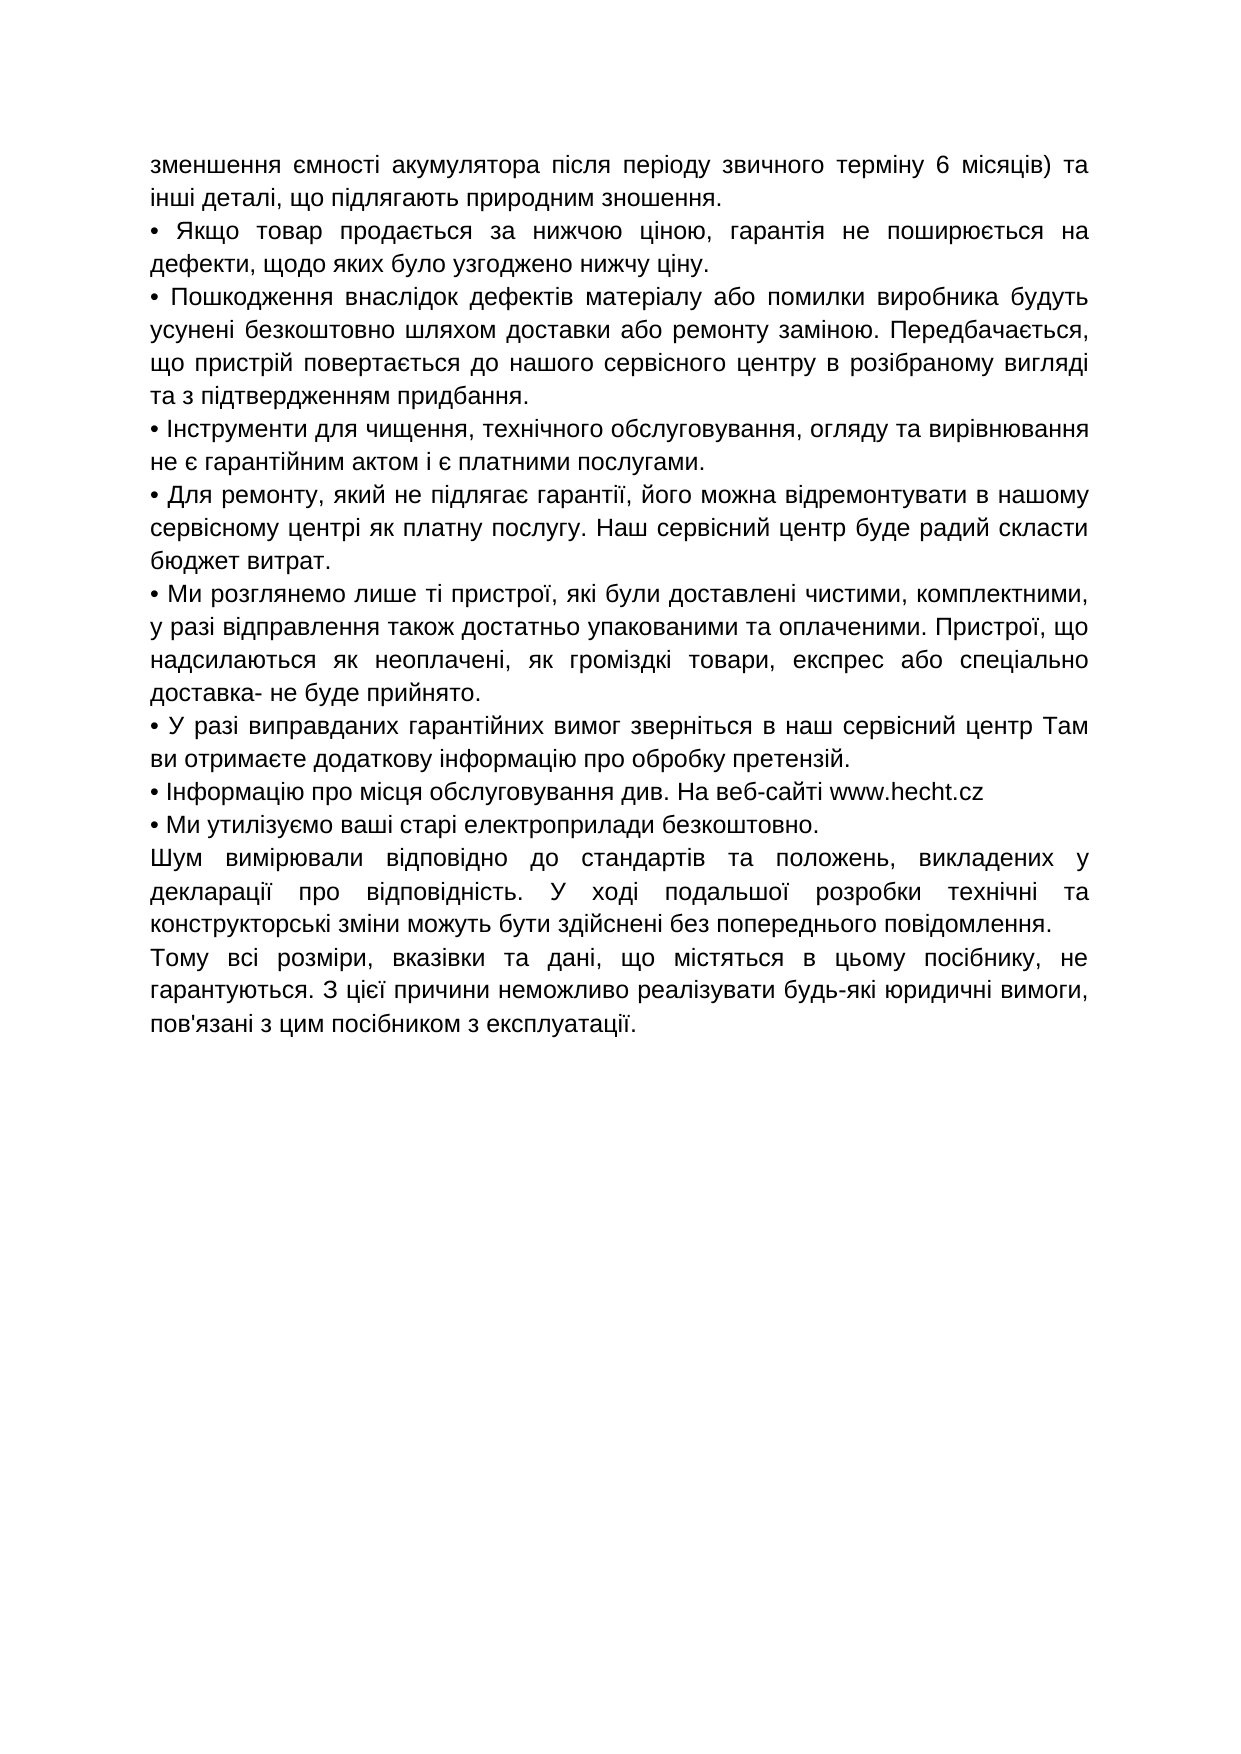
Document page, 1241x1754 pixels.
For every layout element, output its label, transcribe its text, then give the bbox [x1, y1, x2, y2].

text • Для ремонту, який не підлягає гарантії, його можна відремонтувати в нашому сервісному центрі як платну послугу. Наш сервісний центр буде радий скласти бюджет витрат. [150, 480, 1090, 575]
text Шум вимірювали відповідно до стандартів та положень, викладених у декларації про відповідність. У ході подальшої розробки технічні та конструкторські зміни можуть бути здійснені без попереднього повідомлення. [150, 843, 1090, 938]
text • Інструменти для чищення, технічного обслуговування, огляду та вирівнювання не є гарантійним актом і є платними послугами. [150, 414, 1090, 476]
text • Пошкодження внаслідок дефектів матеріалу або помилки виробника будуть усунені безкоштовно шляхом доставки або ремонту заміною. Передбачається, що пристрій повертається до нашого сервісного центру в розібраному вигляді та з підтвердженням придбання. [150, 282, 1090, 410]
text Тому всі розміри, вказівки та дані, що містяться в цьому посібнику, не гарантуються. З цієї причини неможливо реалізувати будь-які юридичні вимоги, пов'язані з цим посібником з експлуатації. [150, 942, 1090, 1037]
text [150, 150, 1090, 212]
text • Ми утилізуємо ваші старі електроприлади безкоштовно. [150, 810, 1090, 839]
text • У разі виправданих гарантійних вимог зверніться в наш сервісний центр Там ви отримаєте додаткову інформацію про обробку претензій. [150, 711, 1090, 773]
text • Інформацію про місця обслуговування див. На веб-сайті www.hecht.cz [150, 777, 1090, 806]
text • Якщо товар продається за нижчою ціною, гарантія не поширюється на дефекти, щодо яких було узгоджено нижчу ціну. [150, 216, 1090, 278]
text • Ми розглянемо лише ті пристрої, які були доставлені чистими, комплектними, у разі відправлення також достатньо упакованими та оплаченими. Пристрої, що надсилаються як неоплачені, як громіздкі товари, експрес або спеціально доставка- не буде прийнято. [150, 579, 1090, 707]
